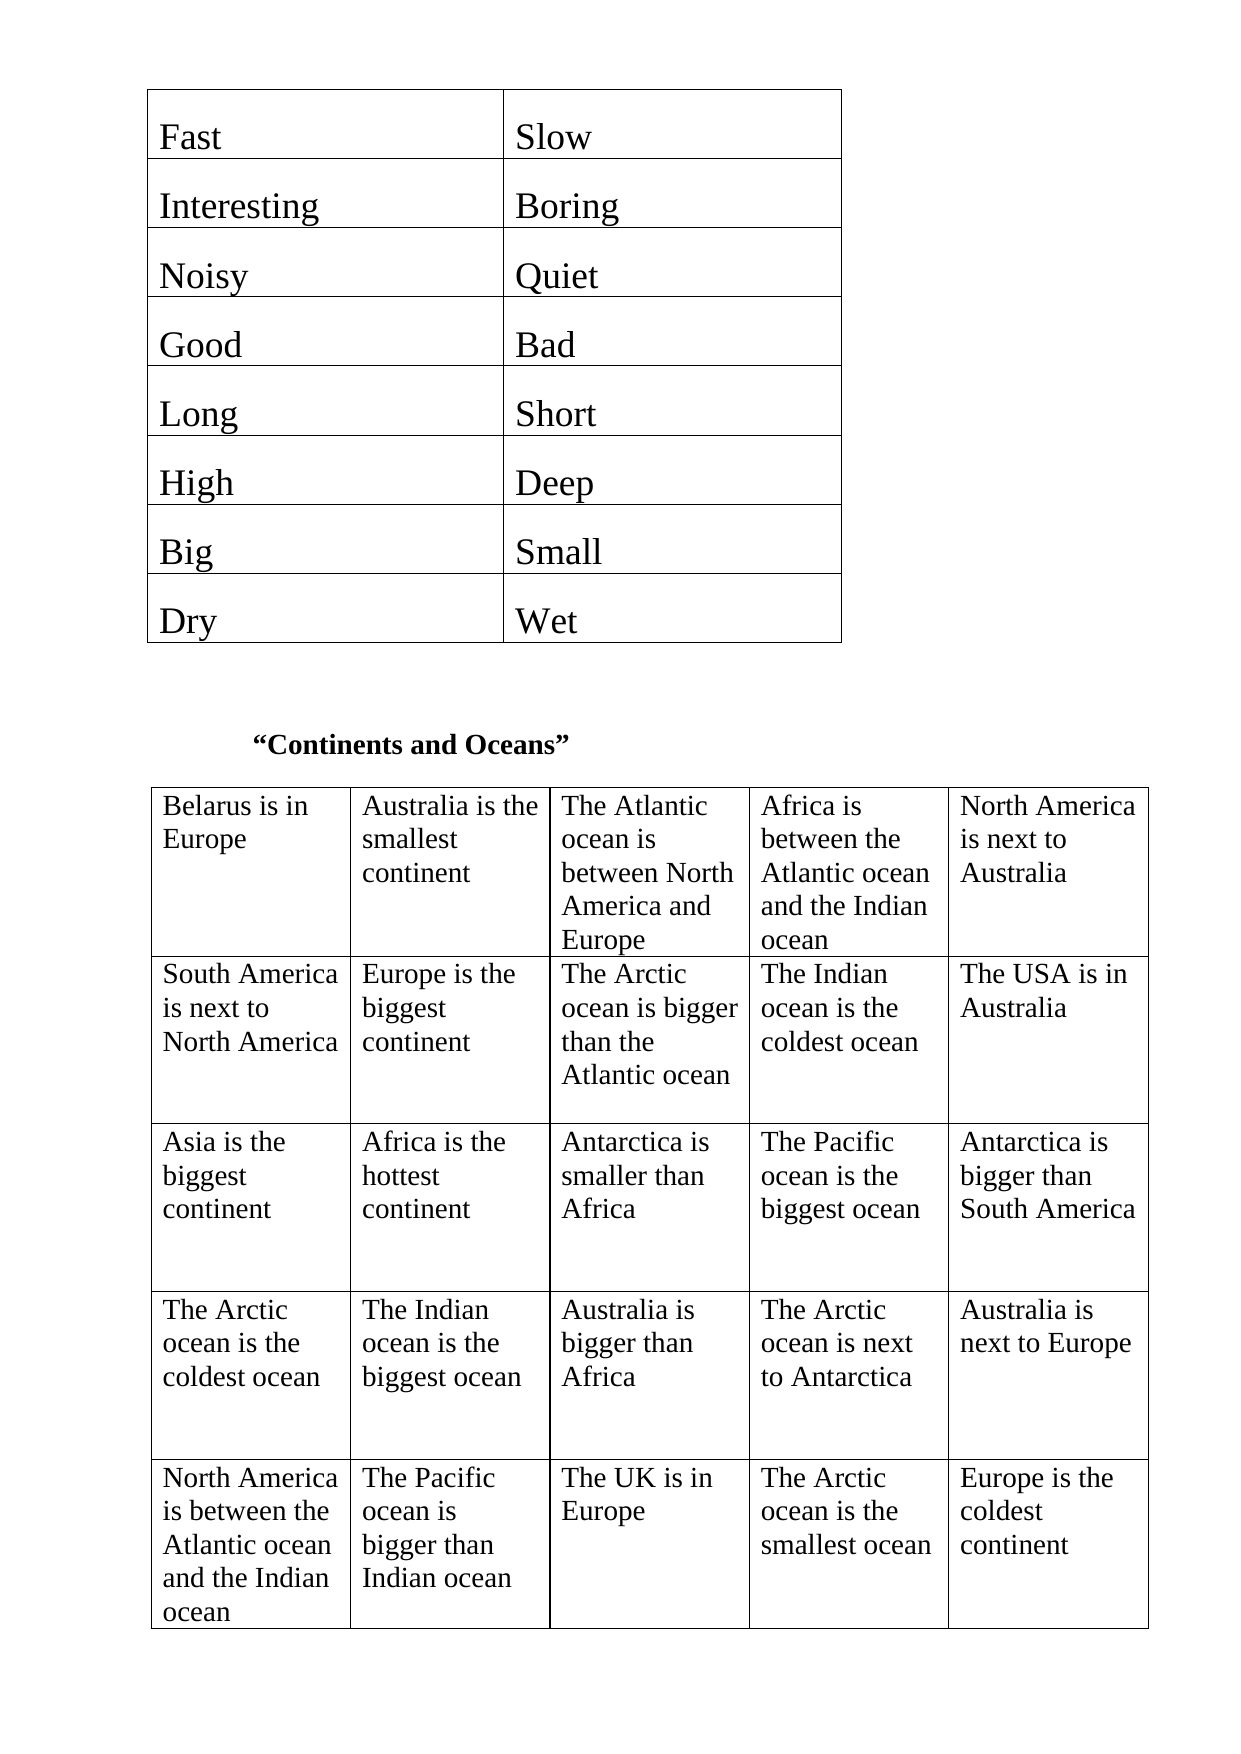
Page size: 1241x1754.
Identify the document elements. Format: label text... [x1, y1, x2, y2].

table_cell High [148, 436, 503, 504]
table_cell Deep [504, 436, 841, 504]
table_cell North America is between the Atlantic ocean and the Indian ocean [152, 1460, 350, 1627]
table_cell Australia is bigger than Africa [551, 1292, 749, 1459]
table_cell Short [504, 366, 841, 434]
table_cell The USA is in Australia [949, 957, 1148, 1123]
table_cell Small [504, 505, 841, 573]
table_header The Atlantic ocean is between North America and Europe [551, 788, 749, 956]
table_cell Fast [148, 90, 503, 158]
table_cell The Indian ocean is the coldest ocean [750, 957, 948, 1123]
table_header North America is next to Australia [949, 788, 1148, 956]
table_cell Antarctica is bigger than South America [949, 1124, 1148, 1291]
table_cell The Indian ocean is the biggest ocean [351, 1292, 549, 1459]
table_cell Boring [504, 159, 841, 227]
table_cell Noisy [148, 228, 503, 296]
table_cell Asia is the biggest continent [152, 1124, 350, 1291]
table_cell Dry [148, 574, 503, 642]
table_header Africa is between the Atlantic ocean and the Indian ocean [750, 788, 948, 956]
table_cell Good [148, 297, 503, 365]
table_cell Bad [504, 297, 841, 365]
table_cell Europe is the biggest continent [351, 957, 549, 1123]
table_cell Wet [504, 574, 841, 642]
table_cell Antarctica is smaller than Africa [551, 1124, 749, 1291]
table_header Australia is the smallest continent [351, 788, 549, 956]
table_cell Slow [504, 90, 841, 158]
table_cell Long [148, 366, 503, 434]
list “Continents and Oceans” [252, 727, 1152, 761]
table_cell The Pacific ocean is bigger than Indian ocean [351, 1460, 549, 1627]
table_cell Interesting [148, 159, 503, 227]
table_cell Quiet [504, 228, 841, 296]
table_cell Big [148, 505, 503, 573]
table_cell The Arctic ocean is next to Antarctica [750, 1292, 948, 1459]
table_cell The Arctic ocean is the coldest ocean [152, 1292, 350, 1459]
table_cell The Arctic ocean is the smallest ocean [750, 1460, 948, 1627]
table_cell Europe is the coldest continent [949, 1460, 1148, 1627]
table_cell The Pacific ocean is the biggest ocean [750, 1124, 948, 1291]
table_cell The Arctic ocean is bigger than the Atlantic ocean [551, 957, 749, 1123]
table_cell Australia is next to Europe [949, 1292, 1148, 1459]
table_cell Africa is the hottest continent [351, 1124, 549, 1291]
table_cell South America is next to North America [152, 957, 350, 1123]
table_cell The UK is in Europe [551, 1460, 749, 1627]
table_header Belarus is in Europe [152, 788, 350, 956]
